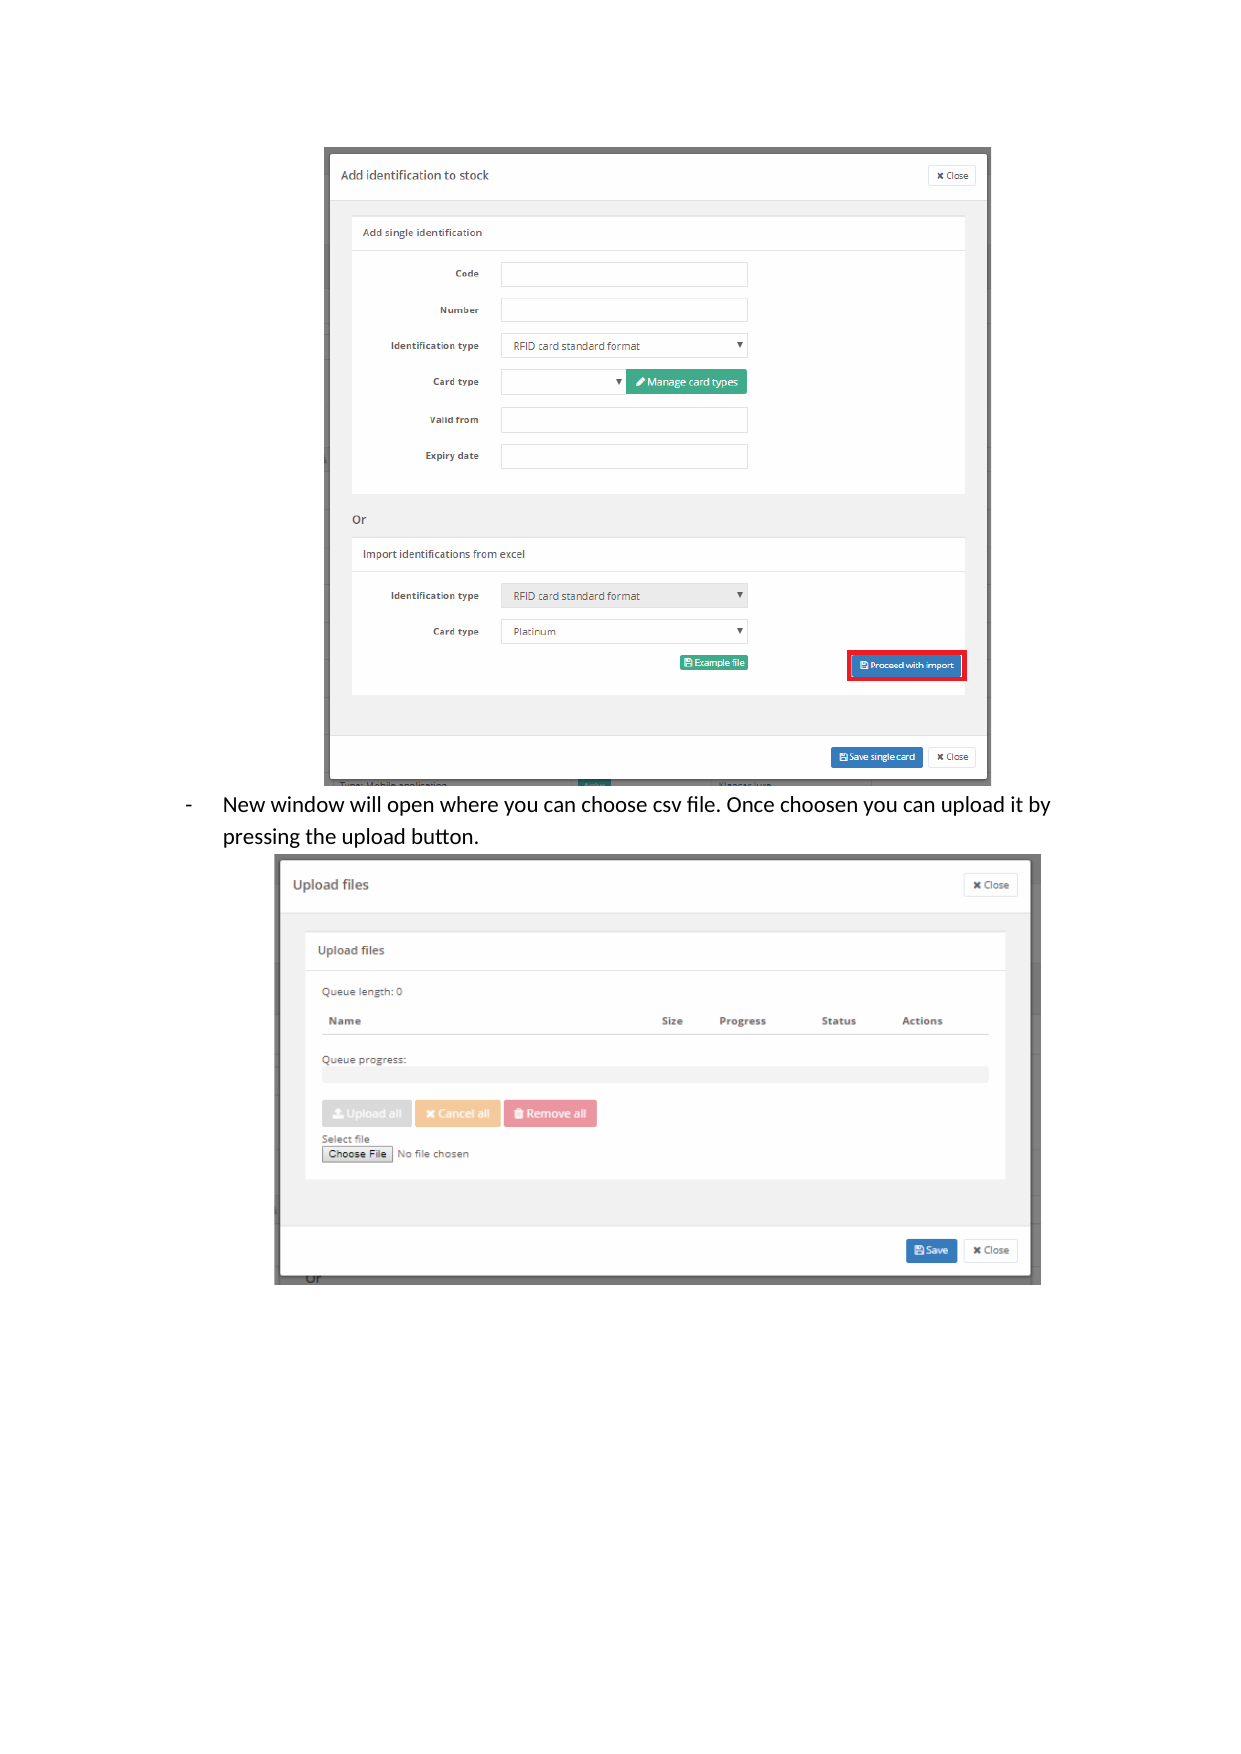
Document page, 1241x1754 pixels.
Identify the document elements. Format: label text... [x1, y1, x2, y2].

list New window will open where you can choose csv file. Once choosen you can upload it by pressing the upload button. [185, 790, 1093, 850]
picture [324, 147, 992, 786]
picture [274, 854, 1041, 1285]
